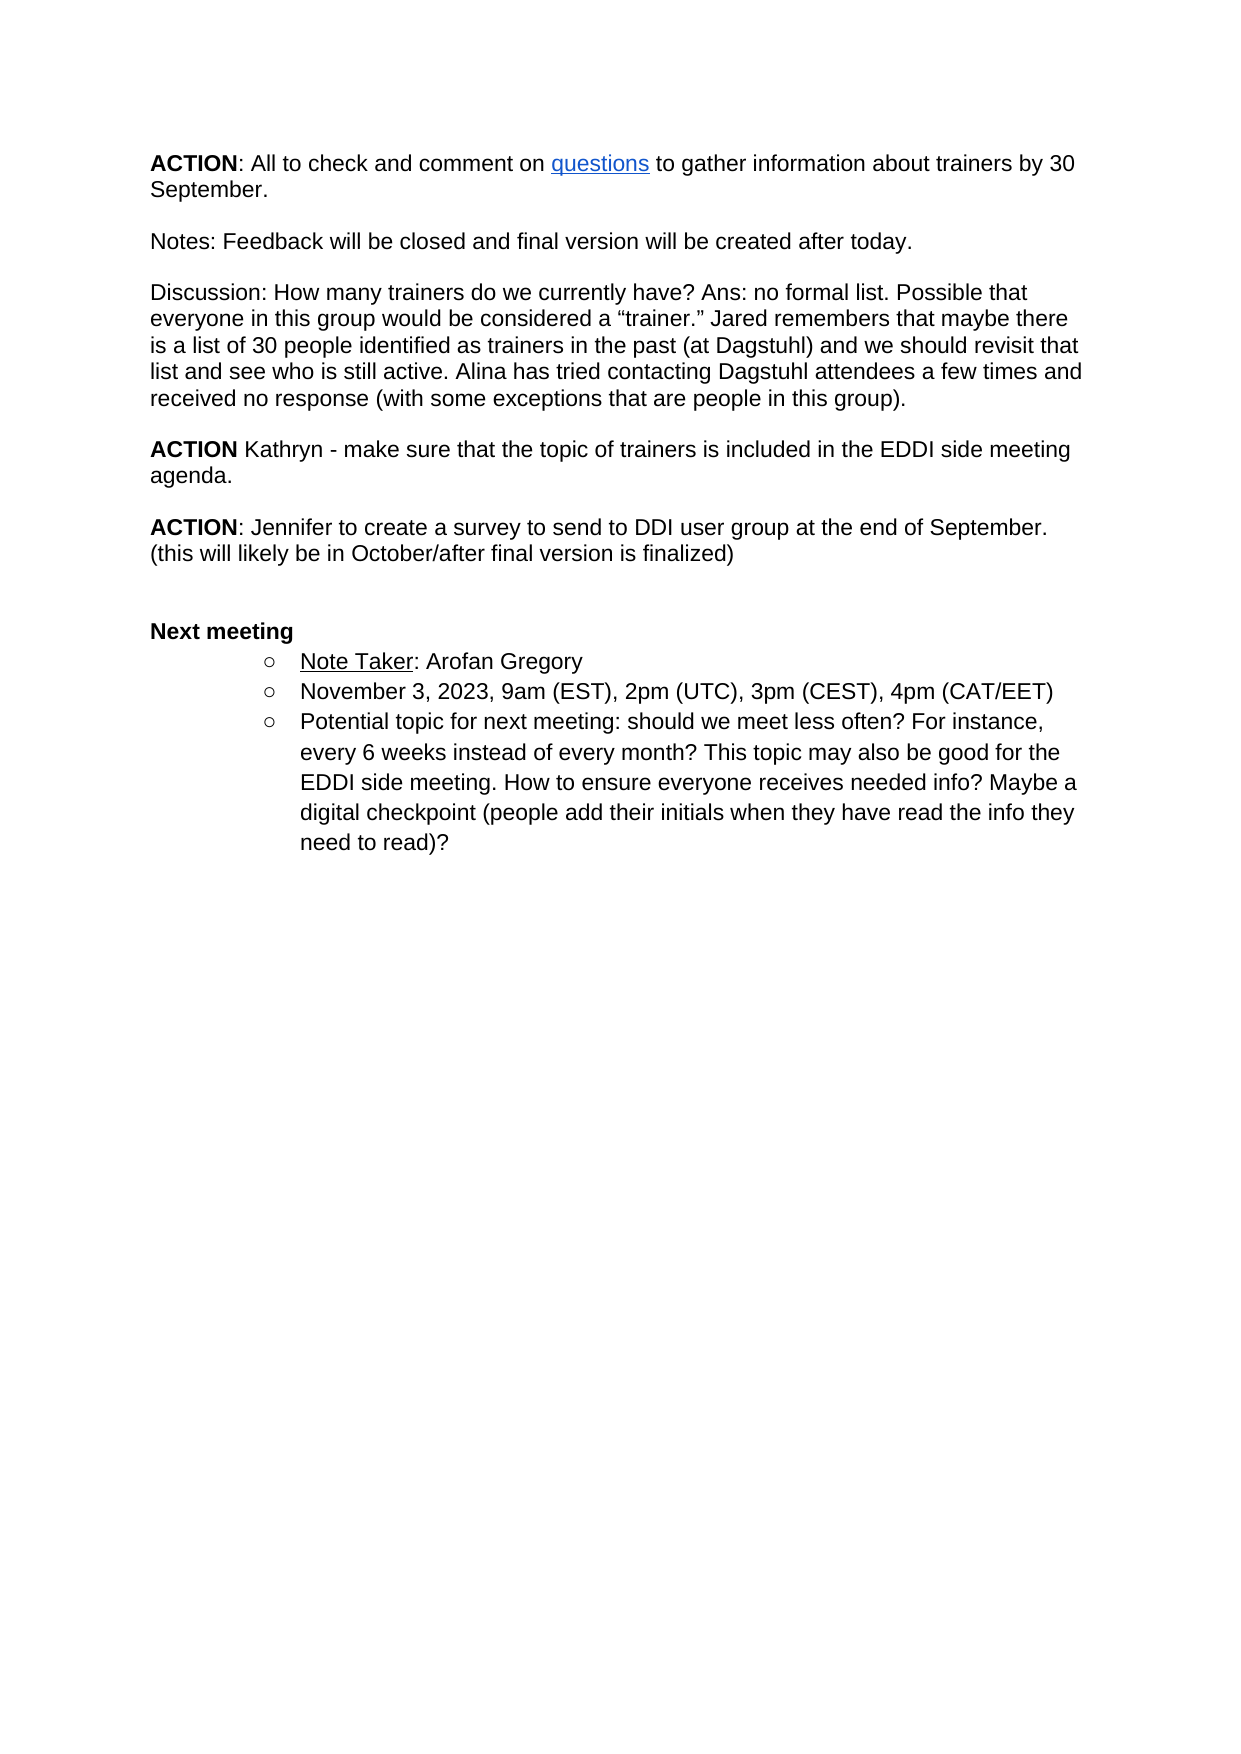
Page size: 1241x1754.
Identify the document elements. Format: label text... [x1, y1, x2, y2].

text ACTION: Jennifer to create a survey to send to DDI user group at the end of September. (this will likely be in October/after final version is finalized) [150, 513, 1090, 566]
text ACTION: All to check and comment on questions to gather information about trainers by 30 September. [150, 150, 1090, 203]
list November 3, 2023, 9am (EST), 2pm (UTC), 3pm (CEST), 4pm (CAT/EET) [262, 678, 1090, 704]
text ACTION Kathryn - make sure that the topic of trainers is included in the EDDI side meeting agenda. [150, 436, 1090, 488]
list Potential topic for next meeting: should we meet less often? For instance, every 6 weeks instead of every month? This topic may also be good for the EDDI side meeting. How to ensure everyone receives needed info? Maybe a digital checkpoint (people add their initials when they have read the info they need to read)? [262, 708, 1090, 855]
text Notes: Feedback will be closed and final version will be created after today. [150, 228, 1090, 254]
text Discussion: How many trainers do we currently have? Ans: no formal list. Possible that everyone in this group would be considered a “trainer.” Jared remembers that maybe there is a list of 30 people identified as trainers in the past (at Dagstuhl) and we should revisit that list and see who is still active. Alina has tried contacting Dagstuhl attendees a few times and received no response (with some exceptions that are people in this group). [150, 279, 1090, 411]
list Note Taker: Arofan Gregory [262, 648, 1090, 674]
text Next meeting [150, 618, 1090, 644]
